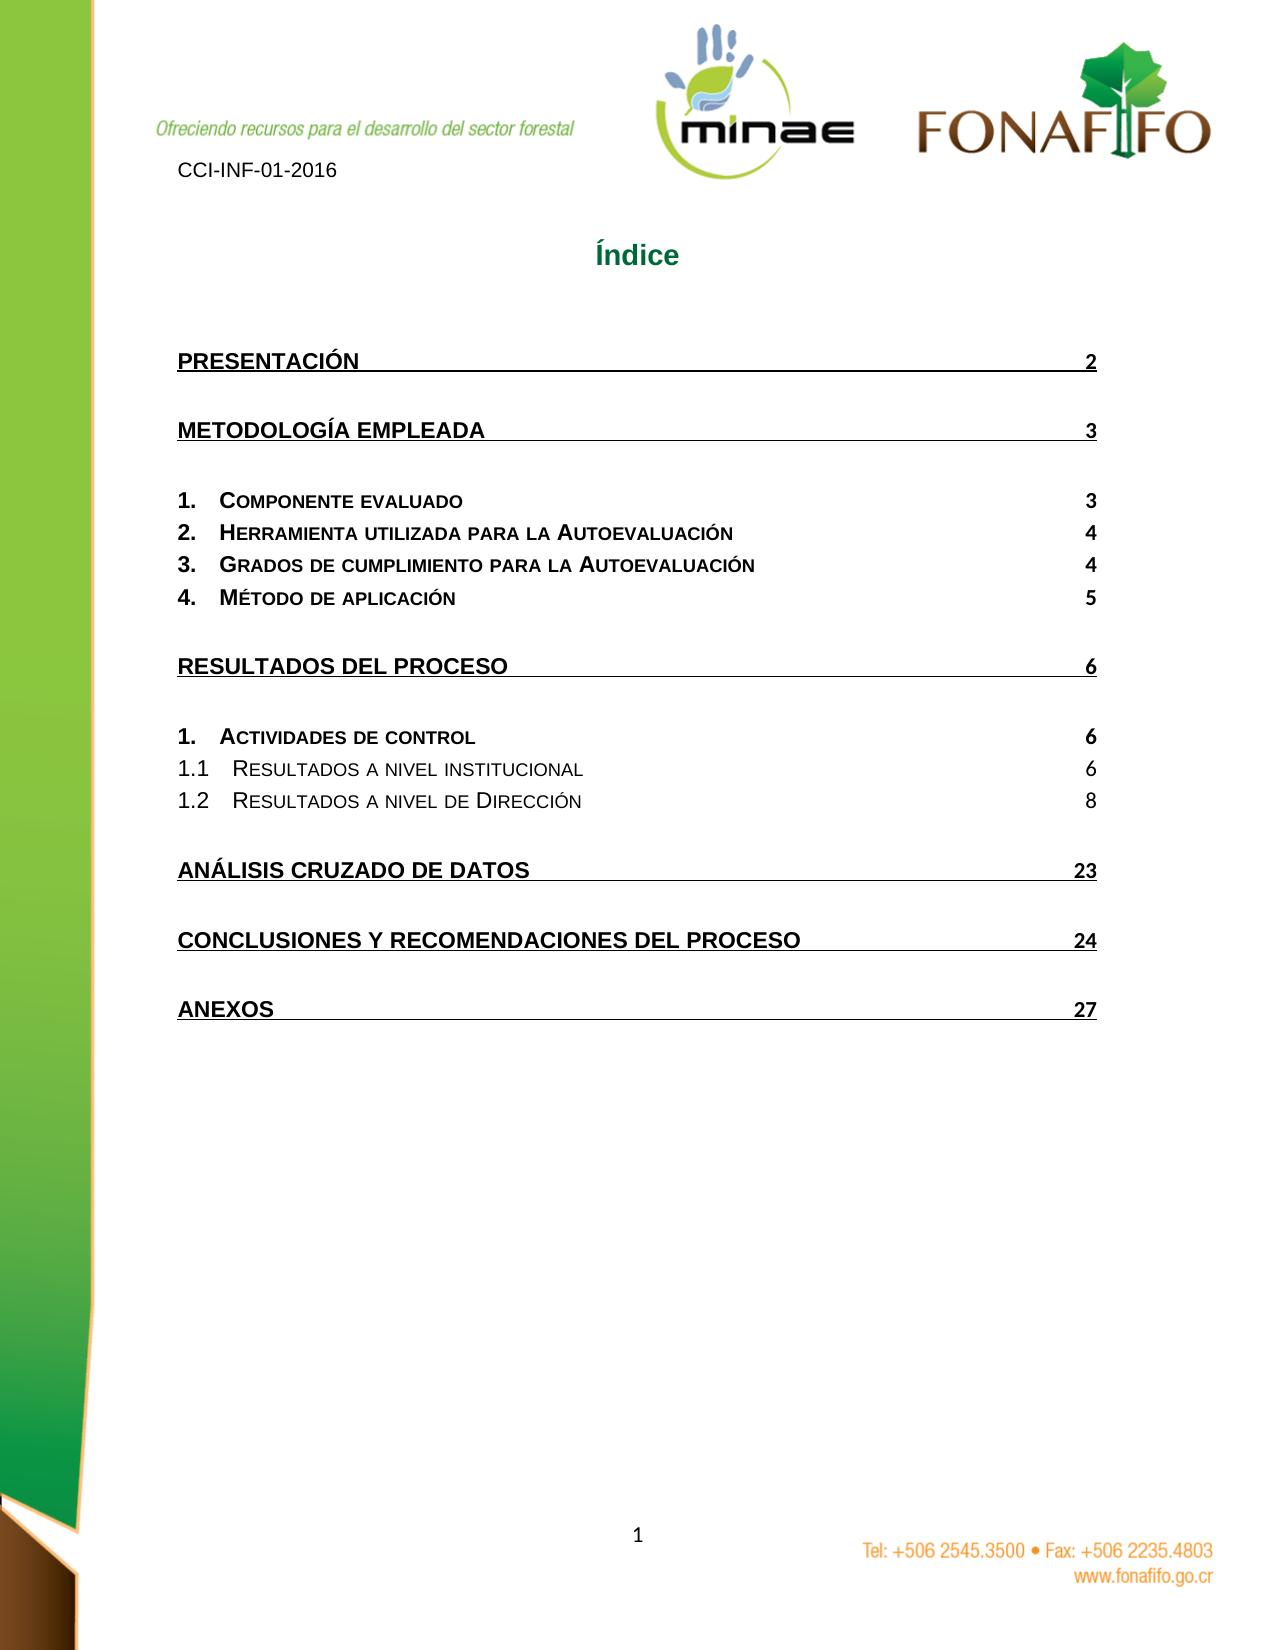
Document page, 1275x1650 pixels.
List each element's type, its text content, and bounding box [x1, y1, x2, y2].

text Análisis cruzado de datos 23 [177, 856, 1098, 884]
text Índice [177, 238, 1098, 271]
text 1.2 Resultados a nivel de Dirección 8 [177, 787, 1098, 814]
text 1. Actividades de control 6 [177, 722, 1098, 750]
text 1.1 Resultados a nivel institucional 6 [177, 754, 1098, 782]
text 2. Herramienta utilizada para la Autoevaluación 4 [177, 518, 1098, 546]
text Resultados del proceso 6 [177, 652, 1098, 681]
text Presentación 2 [177, 347, 1098, 375]
text Anexos 27 [177, 996, 1098, 1024]
text Conclusiones y recomendaciones del proceso 24 [177, 926, 1098, 954]
text Metodología empleada 3 [177, 417, 1098, 444]
text 4. Método de aplicación 5 [177, 583, 1098, 611]
text 3. Grados de cumplimiento para la Autoevaluación 4 [177, 551, 1098, 579]
text 1. Componente evaluado 3 [177, 486, 1098, 514]
picture [0, 0, 1275, 1650]
